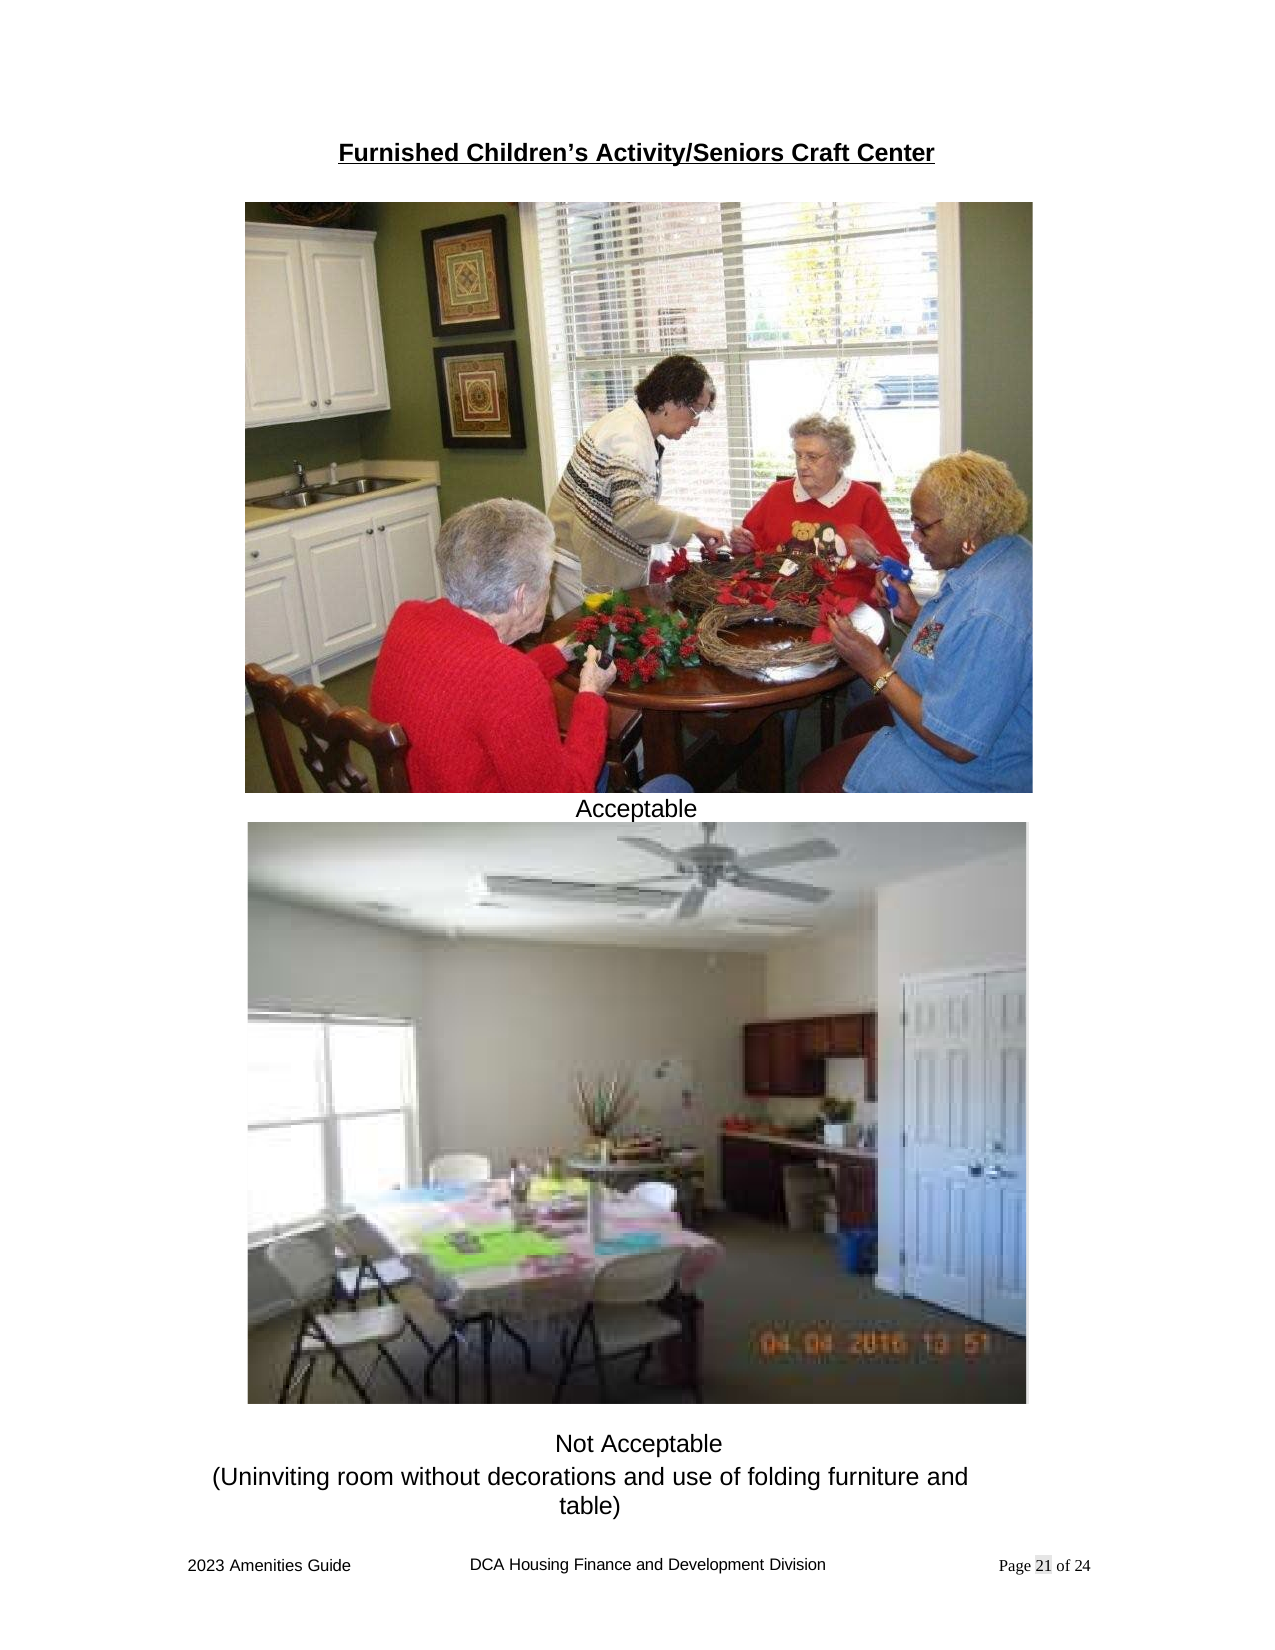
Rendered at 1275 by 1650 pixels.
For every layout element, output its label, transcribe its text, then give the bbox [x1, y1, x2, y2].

text Acceptable [401, 793, 872, 822]
text Not Acceptable [401, 1429, 876, 1457]
subtitle Furnished Children’s Activity/Seniors Craft Center [338, 138, 935, 163]
picture [245, 202, 1033, 793]
text (Uninviting room without decorations and use of folding furniture and table) [178, 1462, 1002, 1519]
picture [247, 822, 1029, 1404]
